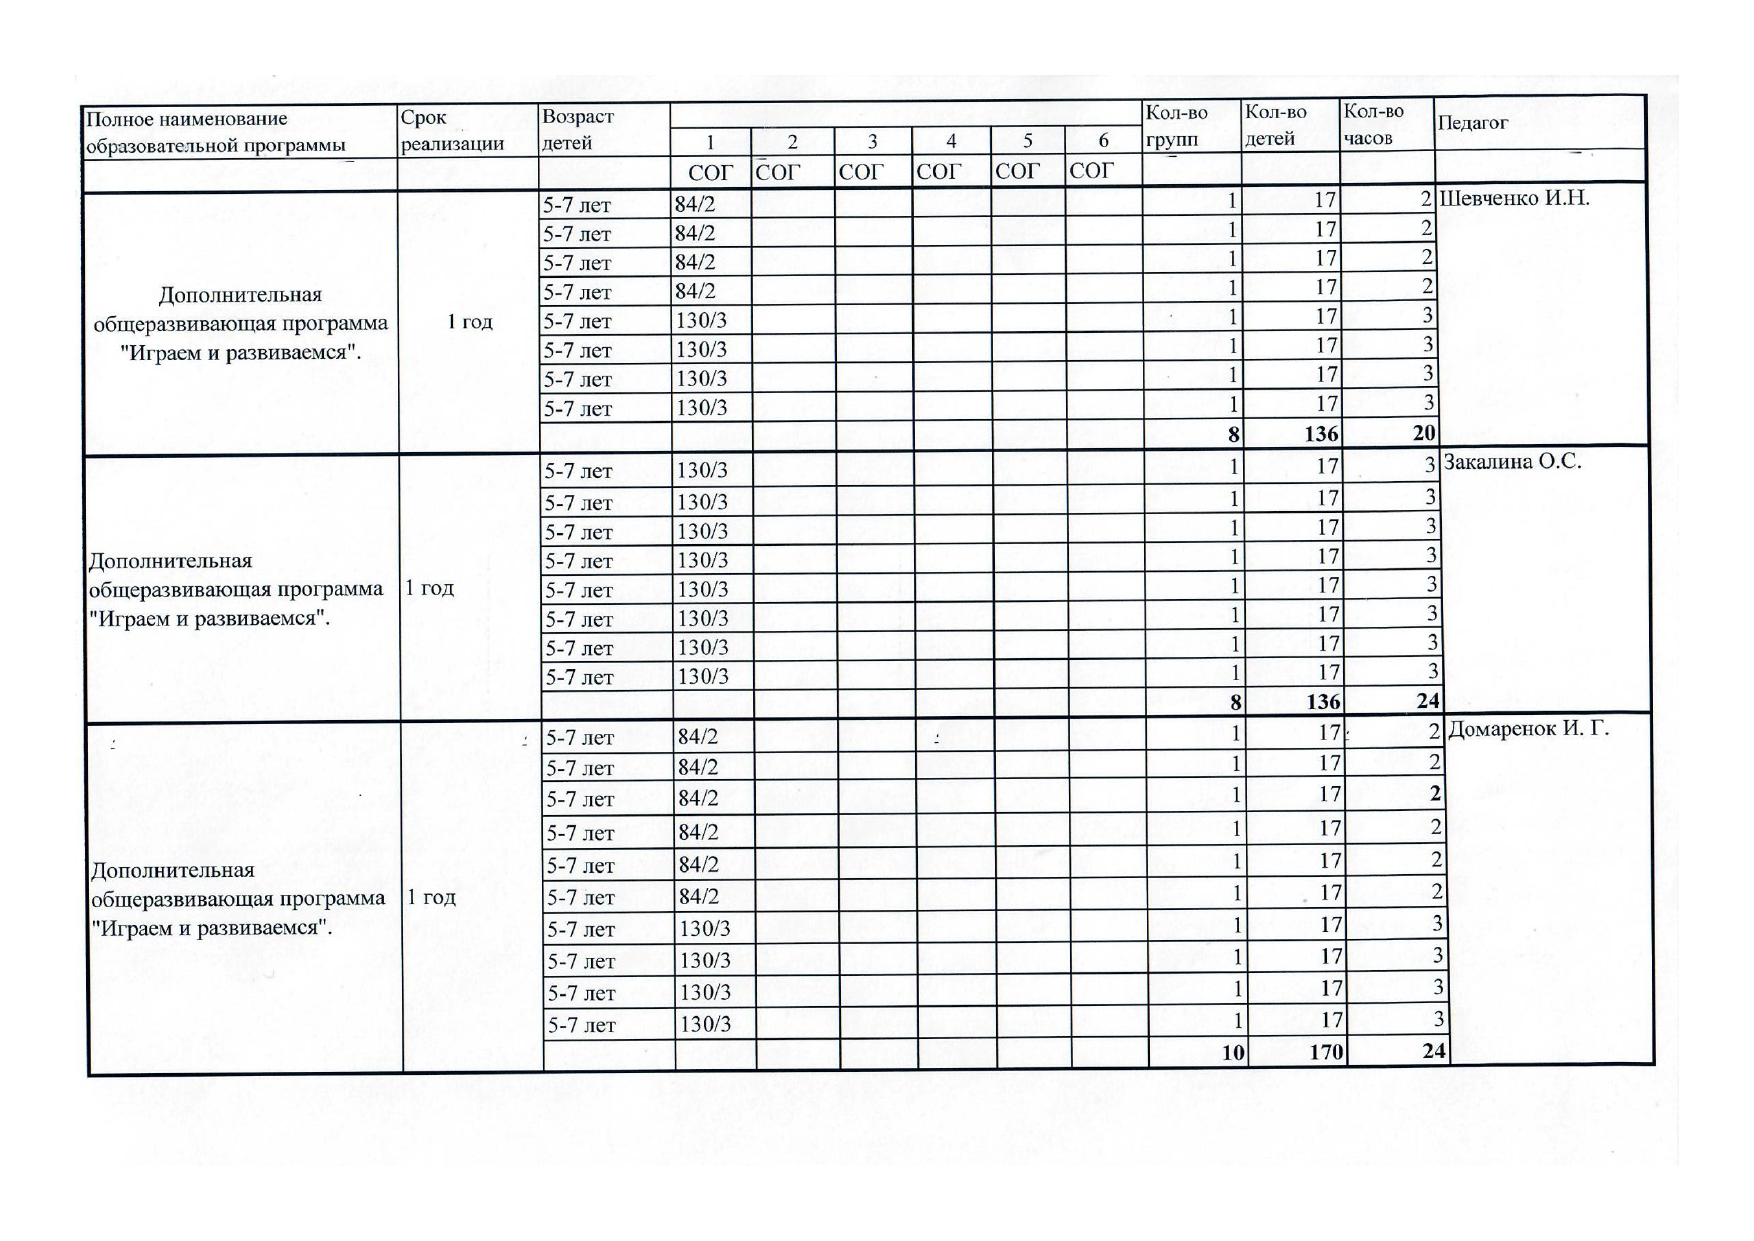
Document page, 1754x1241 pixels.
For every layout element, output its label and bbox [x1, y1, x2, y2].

picture [75, 75, 1679, 1166]
